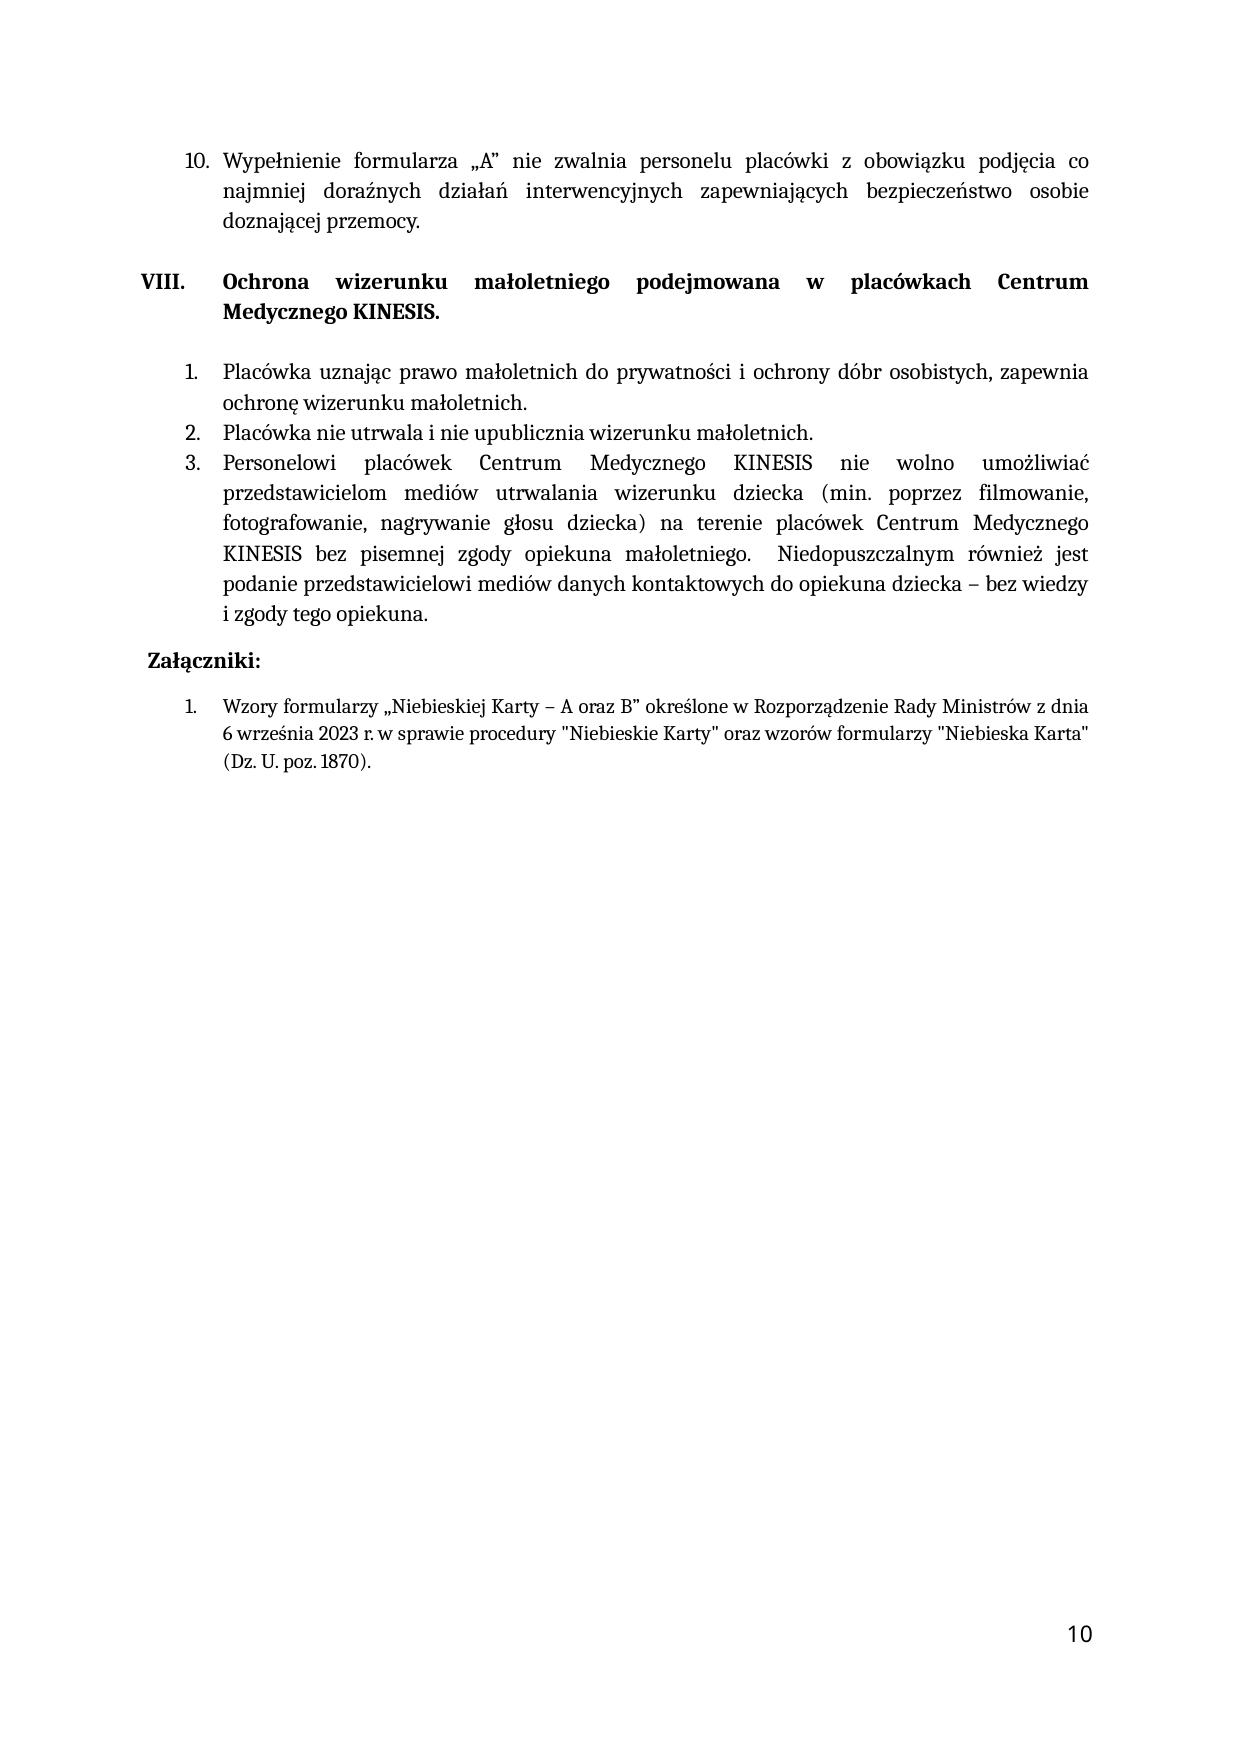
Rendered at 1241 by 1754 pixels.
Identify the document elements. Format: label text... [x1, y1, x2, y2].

list Ochrona wizerunku małoletniego podejmowana w placówkach Centrum Medycznego KINESIS. [185, 268, 1090, 325]
list Wypełnienie formularza „A” nie zwalnia personelu placówki z obowiązku podjęcia co najmniej doraźnych działań interwencyjnych zapewniających bezpieczeństwo osobie doznającej przemocy. [185, 148, 1090, 234]
list Placówka uznając prawo małoletnich do prywatności i ochrony dóbr osobistych, zapewnia ochronę wizerunku małoletnich. [185, 359, 1090, 416]
list Wzory formularzy „Niebieskiej Karty – A oraz B” określone w Rozporządzenie Rady Ministrów z dnia 6 września 2023 r. w sprawie procedury "Niebieskie Karty" oraz wzorów formularzy "Niebieska Karta" (Dz. U. poz. 1870). [185, 694, 1090, 773]
list Personelowi placówek Centrum Medycznego KINESIS nie wolno umożliwiać przedstawicielom mediów utrwalania wizerunku dziecka (min. poprzez filmowanie, fotografowanie, nagrywanie głosu dziecka) na terenie placówek Centrum Medycznego KINESIS bez pisemnej zgody opiekuna małoletniego. Niedopuszczalnym również jest podanie przedstawicielowi mediów danych kontaktowych do opiekuna dziecka – bez wiedzy i zgody tego opiekuna. [185, 450, 1090, 627]
text Załączniki: [148, 648, 1090, 674]
list Placówka nie utrwala i nie upublicznia wizerunku małoletnich. [185, 419, 1090, 446]
